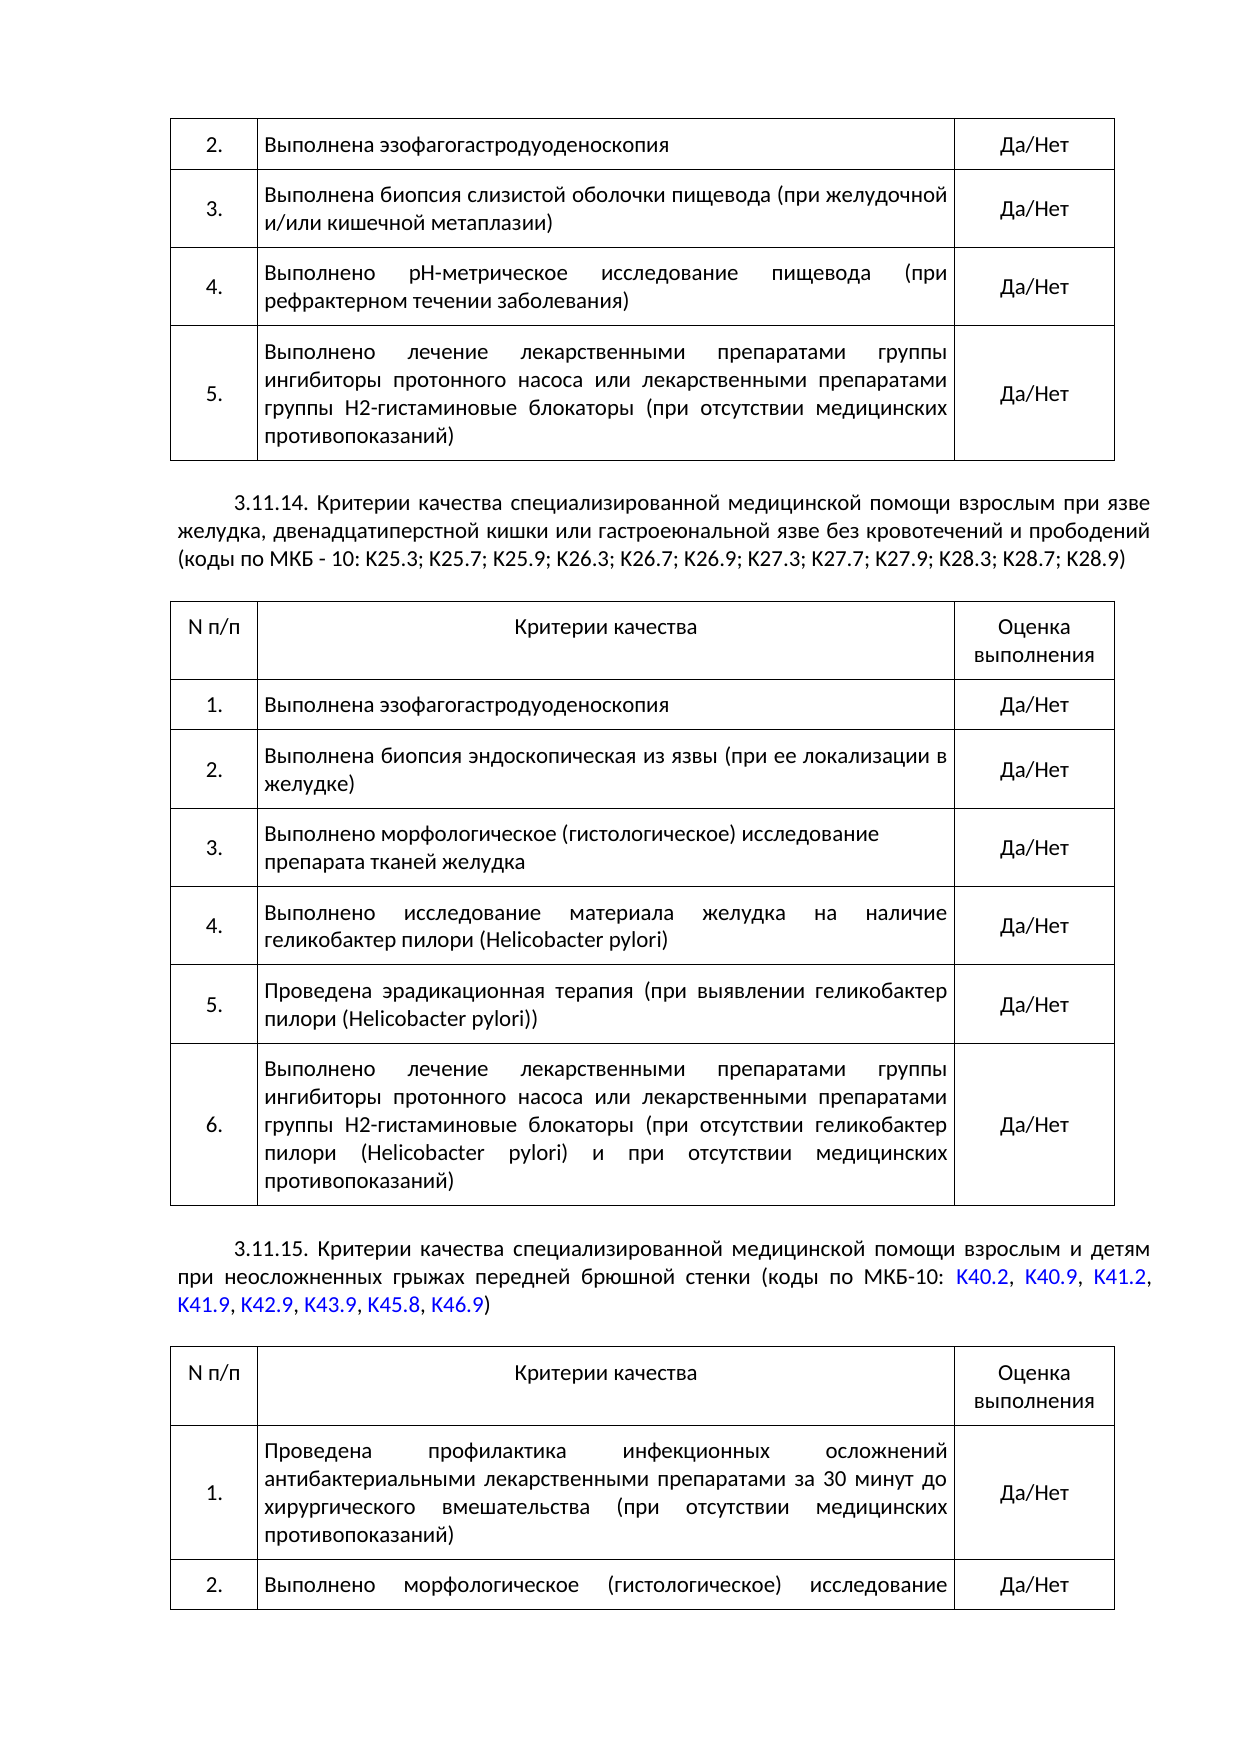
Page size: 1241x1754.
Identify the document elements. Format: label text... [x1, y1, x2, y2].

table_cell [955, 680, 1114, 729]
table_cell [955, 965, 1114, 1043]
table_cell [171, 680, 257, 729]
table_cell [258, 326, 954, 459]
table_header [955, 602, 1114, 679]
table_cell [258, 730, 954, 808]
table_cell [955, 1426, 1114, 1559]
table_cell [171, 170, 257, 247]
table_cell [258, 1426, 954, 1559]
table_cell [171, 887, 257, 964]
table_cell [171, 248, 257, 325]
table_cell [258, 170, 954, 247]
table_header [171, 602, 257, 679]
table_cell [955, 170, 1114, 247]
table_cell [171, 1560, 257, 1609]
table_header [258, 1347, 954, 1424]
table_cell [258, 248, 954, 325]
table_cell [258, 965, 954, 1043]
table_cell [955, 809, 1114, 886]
text 3.11.15. Критерии качества специализированной медицинской помощи взрослым и детям при неосложненных грыжах передней брюшной стенки (коды по МКБ-10: K40.2, K40.9, K41.2, K41.9, K42.9, K43.9, K45.8, K46.9) [177, 1234, 1152, 1318]
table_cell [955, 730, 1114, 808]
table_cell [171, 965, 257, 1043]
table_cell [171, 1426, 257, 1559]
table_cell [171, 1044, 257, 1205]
text 3.11.14. Критерии качества специализированной медицинской помощи взрослым при язве желудка, двенадцатиперстной кишки или гастроеюнальной язве без кровотечений и прободений (коды по МКБ - 10: K25.3; K25.7; K25.9; K26.3; K26.7; K26.9; K27.3; K27.7; K27.9; K28.3; K28.7; K28.9) [177, 488, 1152, 573]
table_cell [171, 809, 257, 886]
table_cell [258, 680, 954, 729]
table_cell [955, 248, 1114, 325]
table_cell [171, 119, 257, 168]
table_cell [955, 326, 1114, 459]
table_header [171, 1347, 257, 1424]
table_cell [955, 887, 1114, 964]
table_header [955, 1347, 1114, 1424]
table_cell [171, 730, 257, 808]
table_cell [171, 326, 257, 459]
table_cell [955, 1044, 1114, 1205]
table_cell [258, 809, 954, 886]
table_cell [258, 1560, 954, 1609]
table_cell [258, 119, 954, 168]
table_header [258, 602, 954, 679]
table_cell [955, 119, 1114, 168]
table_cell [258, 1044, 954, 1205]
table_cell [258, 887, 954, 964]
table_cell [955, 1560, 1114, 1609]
